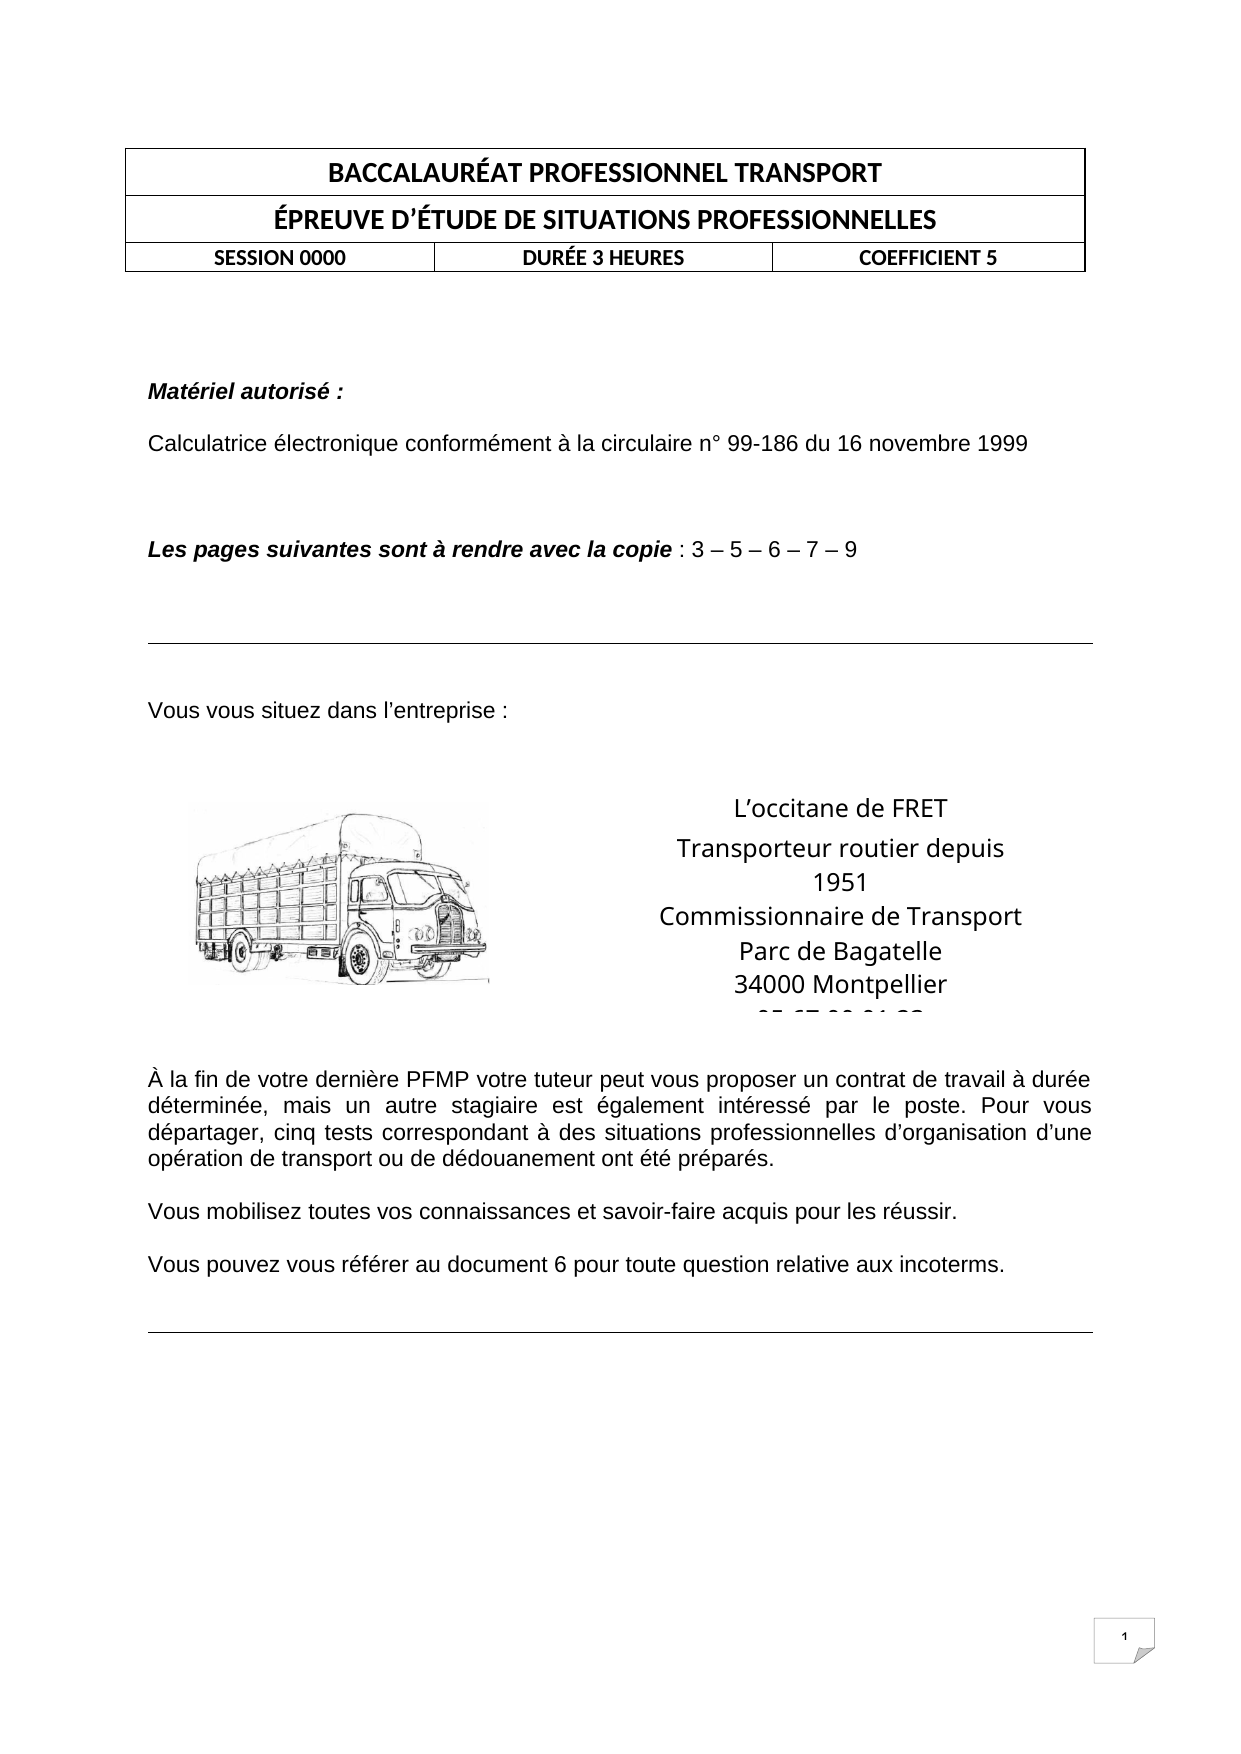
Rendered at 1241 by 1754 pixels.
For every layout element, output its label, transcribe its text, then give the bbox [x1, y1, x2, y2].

table_cell COEFFICIENT 5 [773, 243, 1084, 271]
text Vous mobilisez toutes vos connaissances et savoir-faire acquis pour les réussir. [148, 1198, 1093, 1224]
table_cell DURÉE 3 HEURES [435, 243, 772, 271]
text À la fin de votre dernière PFMP votre tuteur peut vous proposer un contrat de travail à durée déterminée, mais un autre stagiaire est également intéressé par le poste. Pour vous départager, cinq tests correspondant à des situations professionnelles d’organisation d’une opération de transport ou de dédouanement ont été préparés. [148, 1066, 1093, 1171]
picture [187, 802, 490, 985]
text Vous pouvez vous référer au document 6 pour toute question relative aux incoterms. [148, 1251, 1093, 1277]
table_header BACCALAURÉAT PROFESSIONNEL TRANSPORT [126, 149, 1084, 195]
table_cell SESSION 0000 [126, 243, 434, 271]
table_cell ÉPREUVE D’ÉTUDE DE SITUATIONS PROFESSIONNELLES [126, 196, 1084, 242]
text Calculatrice électronique conformément à la circulaire n° 99-186 du 16 novembre 1999 [148, 430, 1093, 457]
text Matériel autorisé : [148, 378, 1093, 404]
text Les pages suivantes sont à rendre avec la copie : 3 – 5 – 6 – 7 – 9 [148, 536, 1093, 562]
text Vous vous situez dans l’entreprise : [148, 697, 1093, 723]
